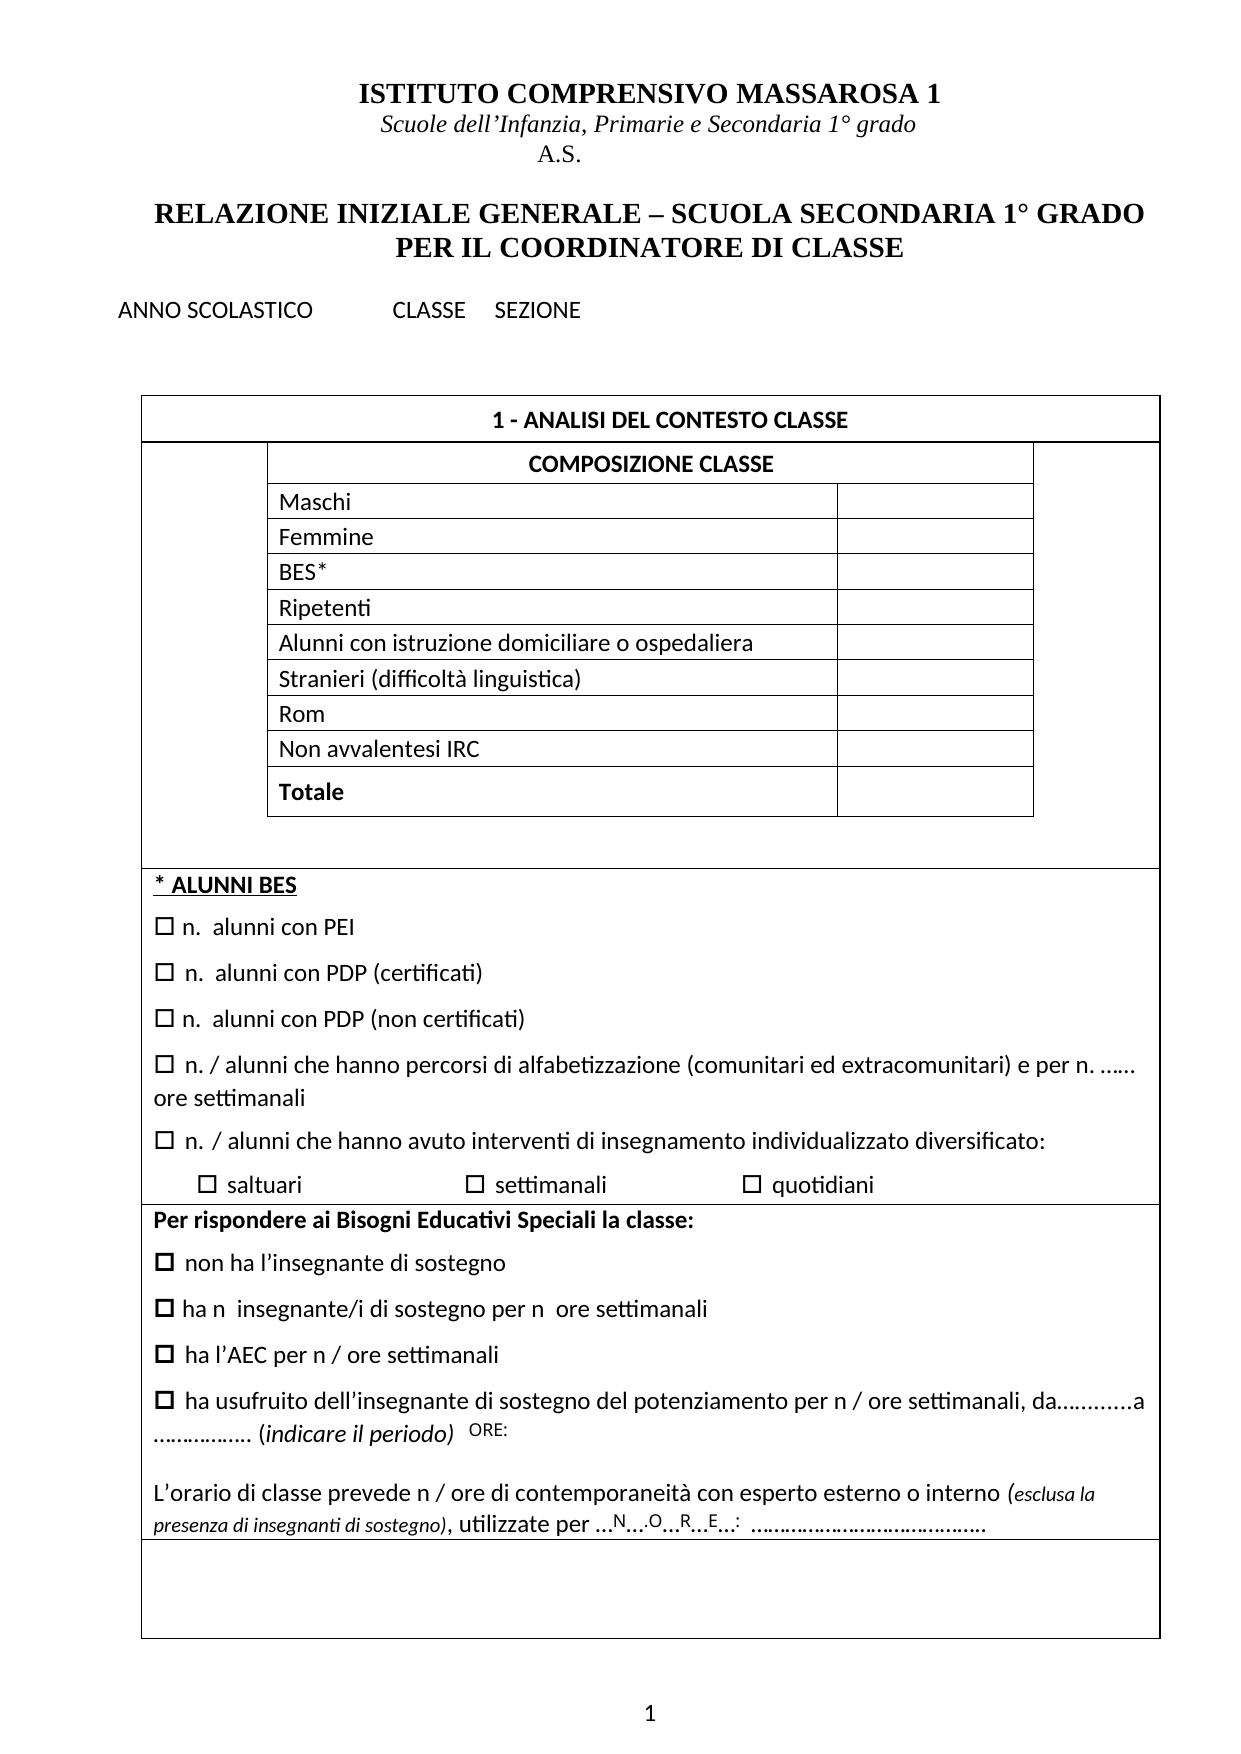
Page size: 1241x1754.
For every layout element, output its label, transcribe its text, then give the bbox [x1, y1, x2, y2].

table_cell [838, 731, 1033, 766]
text ANNO SCOLASTICO CLASSE SEZIONE [118, 294, 1184, 324]
table_cell Stranieri (difficoltà linguistica) [268, 660, 837, 695]
table_cell [838, 767, 1033, 816]
table_cell COMPOSIZIONE CLASSE [268, 443, 1033, 482]
table_cell [142, 443, 267, 816]
table_cell [838, 590, 1033, 624]
table_cell [838, 519, 1033, 553]
table_cell [838, 660, 1033, 695]
table_header 1 - ANALISI DEL CONTESTO CLASSE [142, 396, 1159, 441]
table_cell [142, 1540, 1159, 1638]
table_cell [142, 816, 1159, 868]
text A.S. [154, 139, 964, 167]
table_cell Per rispondere ai Bisogni Educativi Speciali la classe: non ha l’insegnante di sostegno ha n insegnante/i di sostegno per n ore settimanali ha l’AEC per n / ore settimanali ha usufruito dell’insegnante di sostegno del potenziamento per n / ore settimanali, da… a …………….. (indicare il periodo) ORE: L’orario di classe prevede n / ore di contemporaneità con esperto esterno o interno (esclusa la presenza di insegnanti di sostegno), utilizzate per …N….O…R…E…: ………………………………….. [142, 1205, 1159, 1539]
table_cell Alunni con istruzione domiciliare o ospedaliera [268, 625, 837, 659]
table_cell [838, 696, 1033, 730]
table_cell Femmine [268, 519, 837, 553]
table_cell Totale [268, 767, 837, 816]
table_cell Maschi [268, 484, 837, 518]
table_cell Non avvalentesi IRC [268, 731, 837, 766]
table_cell [1034, 443, 1159, 816]
table_cell [838, 484, 1033, 518]
table_cell BES* [268, 554, 837, 588]
table_cell Rom [268, 696, 837, 730]
subtitle RELAZIONE INIZIALE GENERALE – SCUOLA SECONDARIA 1° GRADO PER IL COORDINATORE DI CLASSE [154, 196, 1146, 263]
table_cell Ripetenti [268, 590, 837, 624]
table_cell [838, 554, 1033, 588]
table_cell * ALUNNI BES n. alunni con PEI n. alunni con PDP (certificati) n. alunni con PDP (non certificati) n. / alunni che hanno percorsi di alfabetizzazione (comunitari ed extracomunitari) e per n. …… ore settimanali n. / alunni che hanno avuto interventi di insegnamento individualizzato diversificato: □ saltuari □ settimanali □ quotidiani [142, 869, 1159, 1203]
subtitle ISTITUTO COMPRENSIVO MASSAROSA 1 [154, 77, 1145, 110]
table_cell [838, 625, 1033, 659]
text Scuole dell’Infanzia, Primarie e Secondaria 1° grado [154, 110, 1145, 139]
